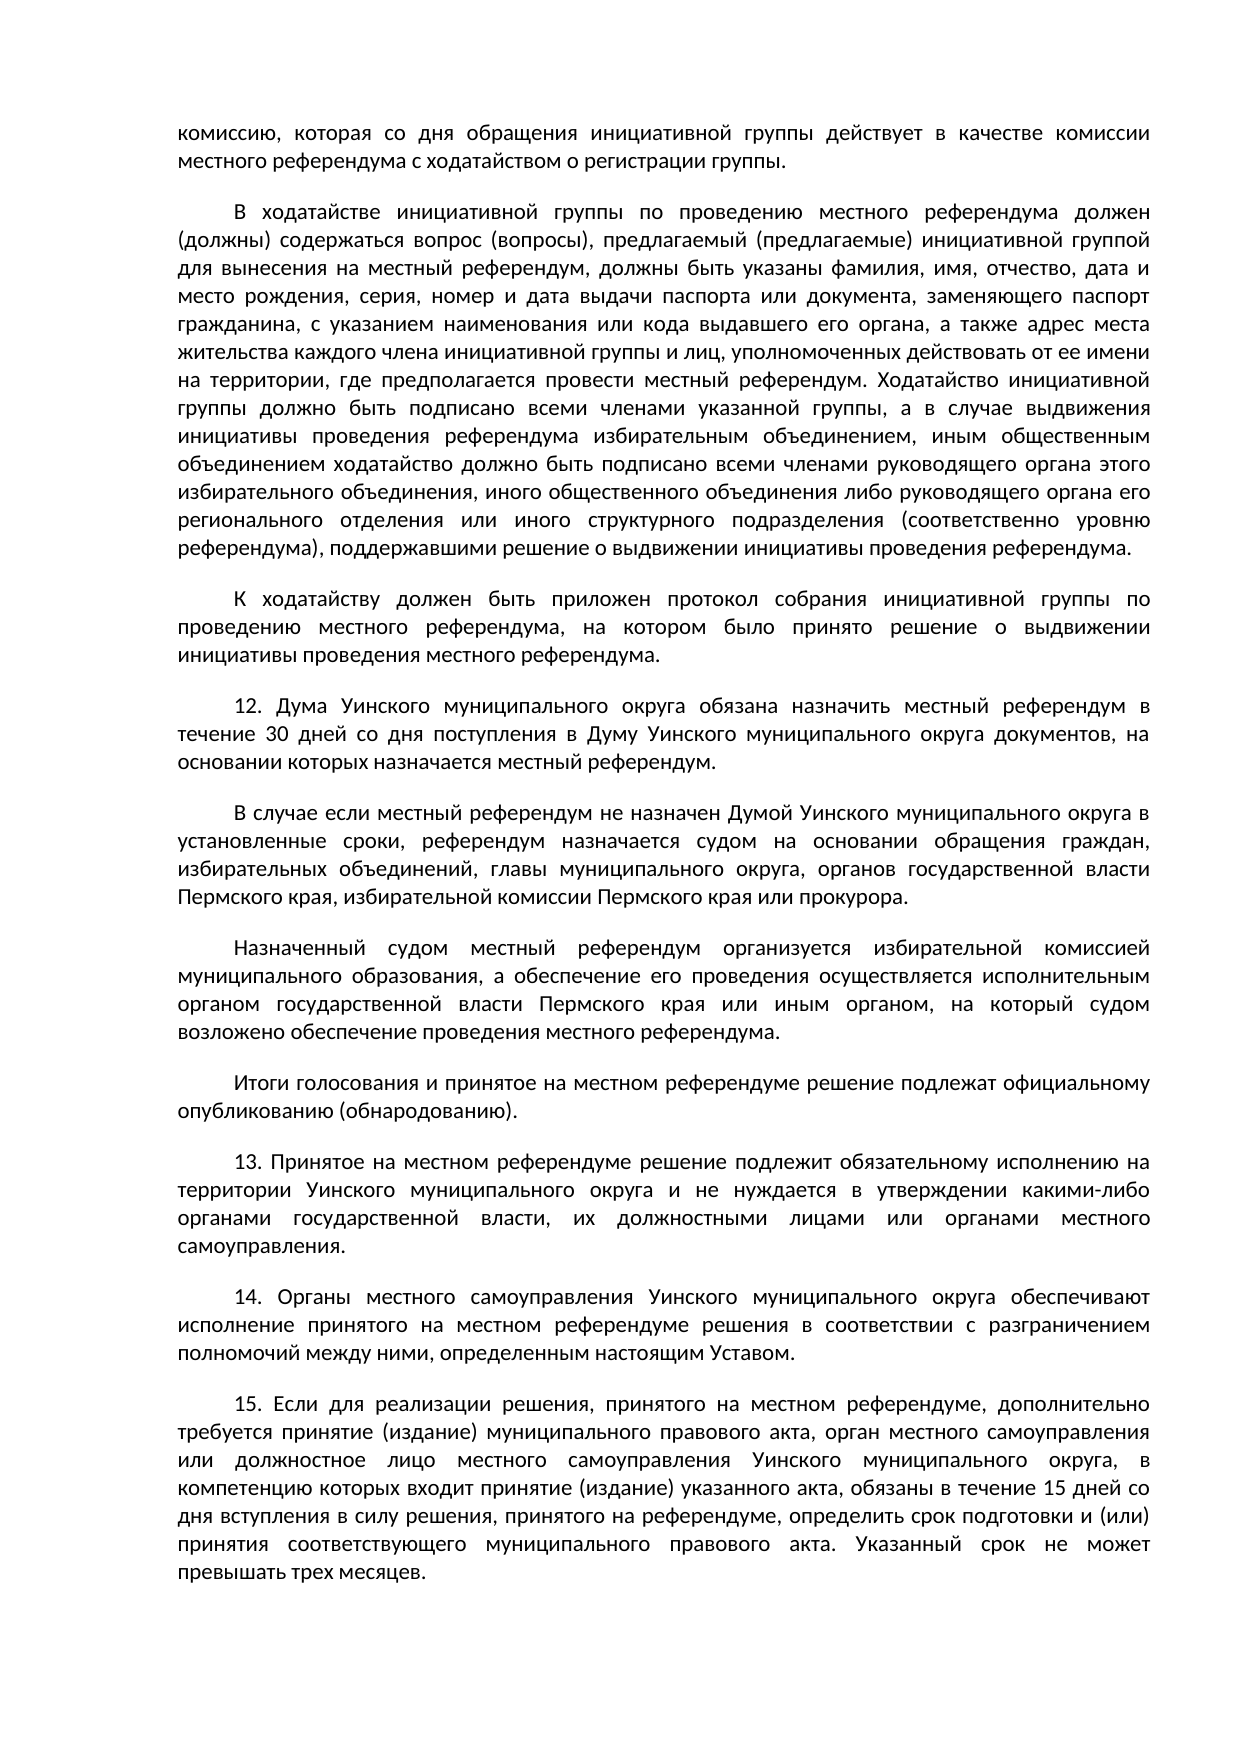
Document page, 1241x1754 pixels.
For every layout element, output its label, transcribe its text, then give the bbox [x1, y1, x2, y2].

text Итоги голосования и принятое на местном референдуме решение подлежат официальному опубликованию (обнародованию). [177, 1068, 1152, 1124]
text 12. Дума Уинского муниципального округа обязана назначить местный референдум в течение 30 дней со дня поступления в Думу Уинского муниципального округа документов, на основании которых назначается местный референдум. [177, 691, 1152, 775]
text 13. Принятое на местном референдуме решение подлежит обязательному исполнению на территории Уинского муниципального округа и не нуждается в утверждении какими-либо органами государственной власти, их должностными лицами или органами местного самоуправления. [177, 1147, 1152, 1259]
text Назначенный судом местный референдум организуется избирательной комиссией муниципального образования, а обеспечение его проведения осуществляется исполнительным органом государственной власти Пермского края или иным органом, на который судом возложено обеспечение проведения местного референдума. [177, 933, 1152, 1045]
text В ходатайстве инициативной группы по проведению местного референдума должен (должны) содержаться вопрос (вопросы), предлагаемый (предлагаемые) инициативной группой для вынесения на местный референдум, должны быть указаны фамилия, имя, отчество, дата и место рождения, серия, номер и дата выдачи паспорта или документа, заменяющего паспорт гражданина, с указанием наименования или кода выдавшего его органа, а также адрес места жительства каждого члена инициативной группы и лиц, уполномоченных действовать от ее имени на территории, где предполагается провести местный референдум. Ходатайство инициативной группы должно быть подписано всеми членами указанной группы, а в случае выдвижения инициативы проведения референдума избирательным объединением, иным общественным объединением ходатайство должно быть подписано всеми членами руководящего органа этого избирательного объединения, иного общественного объединения либо руководящего органа его регионального отделения или иного структурного подразделения (соответственно уровню референдума), поддержавшими решение о выдвижении инициативы проведения референдума. [177, 197, 1152, 561]
text 15. Если для реализации решения, принятого на местном референдуме, дополнительно требуется принятие (издание) муниципального правового акта, орган местного самоуправления или должностное лицо местного самоуправления Уинского муниципального округа, в компетенцию которых входит принятие (издание) указанного акта, обязаны в течение 15 дней со дня вступления в силу решения, принятого на референдуме, определить срок подготовки и (или) принятия соответствующего муниципального правового акта. Указанный срок не может превышать трех месяцев. [177, 1389, 1152, 1585]
text В случае если местный референдум не назначен Думой Уинского муниципального округа в установленные сроки, референдум назначается судом на основании обращения граждан, избирательных объединений, главы муниципального округа, органов государственной власти Пермского края, избирательной комиссии Пермского края или прокурора. [177, 798, 1152, 910]
text К ходатайству должен быть приложен протокол собрания инициативной группы по проведению местного референдума, на котором было принято решение о выдвижении инициативы проведения местного референдума. [177, 584, 1152, 668]
text 14. Органы местного самоуправления Уинского муниципального округа обеспечивают исполнение принятого на местном референдуме решения в соответствии с разграничением полномочий между ними, определенным настоящим Уставом. [177, 1282, 1152, 1366]
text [177, 118, 1152, 174]
